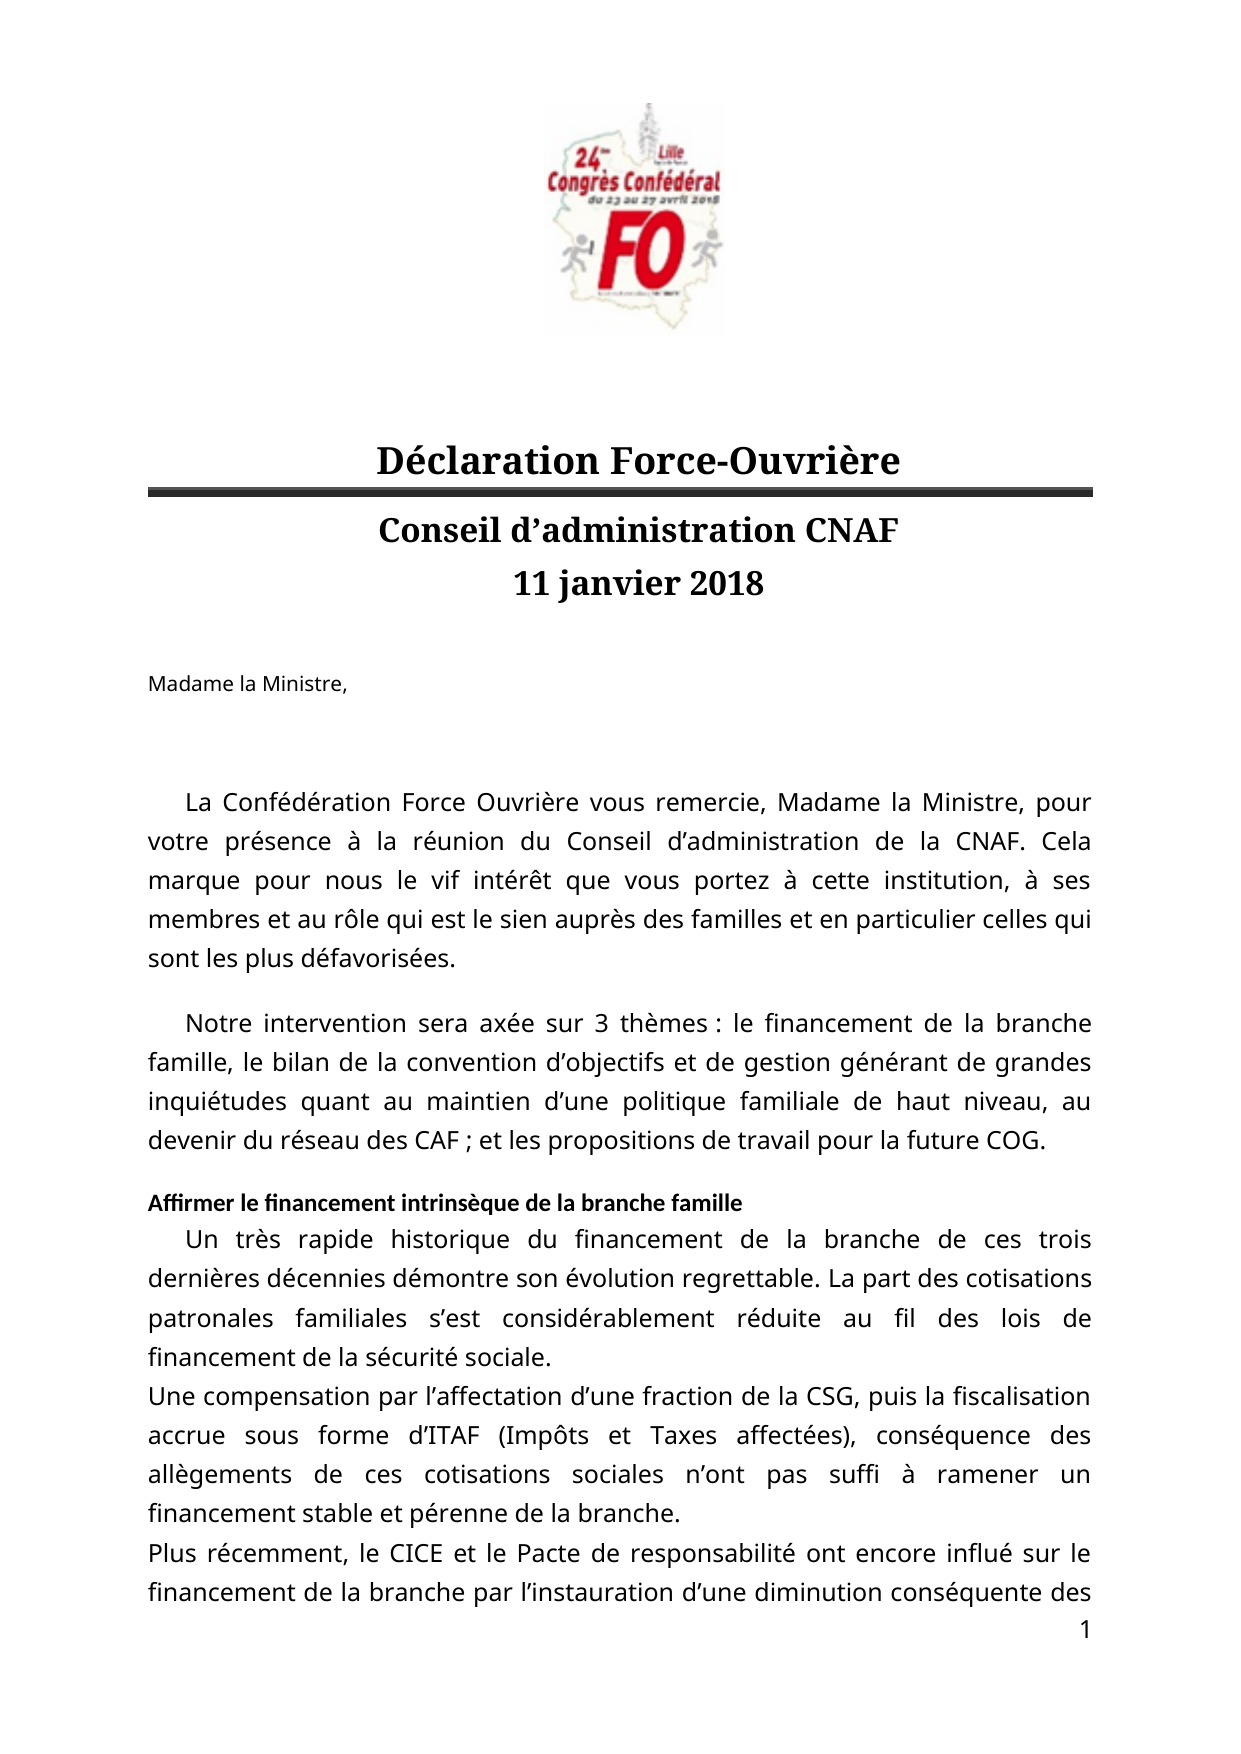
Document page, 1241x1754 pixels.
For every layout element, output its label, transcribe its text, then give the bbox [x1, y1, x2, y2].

picture [543, 103, 725, 336]
text Une compensation par l’affectation d’une fraction de la CSG, puis la fiscalisation accrue sous forme d’ITAF (Impôts et Taxes affectées), conséquence des allègements de ces cotisations sociales n’ont pas suffi à ramener un financement stable et pérenne de la branche. [148, 1379, 1093, 1530]
text Conseil d’administration CNAF [148, 507, 1093, 553]
text La Confédération Force Ouvrière vous remercie, Madame la Ministre, pour votre présence à la réunion du Conseil d’administration de la CNAF. Cela marque pour nous le vif intérêt que vous portez à cette institution, à ses membres et au rôle qui est le sien auprès des familles et en particulier celles qui sont les plus défavorisées. [148, 784, 1093, 975]
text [148, 1535, 1093, 1608]
text Notre intervention sera axée sur 3 thèmes : le financement de la branche famille, le bilan de la convention d’objectifs et de gestion générant de grandes inquiétudes quant au maintien d’une politique familiale de haut niveau, au devenir du réseau des CAF ; et les propositions de travail pour la future COG. [148, 1005, 1093, 1157]
text Madame la Ministre, [148, 669, 1093, 698]
text Déclaration Force-Ouvrière [148, 434, 1093, 487]
text Affirmer le financement intrinsèque de la branche famille [148, 1187, 1093, 1217]
text 11 janvier 2018 [148, 559, 1093, 605]
text Un très rapide historique du financement de la branche de ces trois dernières décennies démontre son évolution regrettable. La part des cotisations patronales familiales s’est considérablement réduite au fil des lois de financement de la sécurité sociale. [148, 1222, 1093, 1373]
